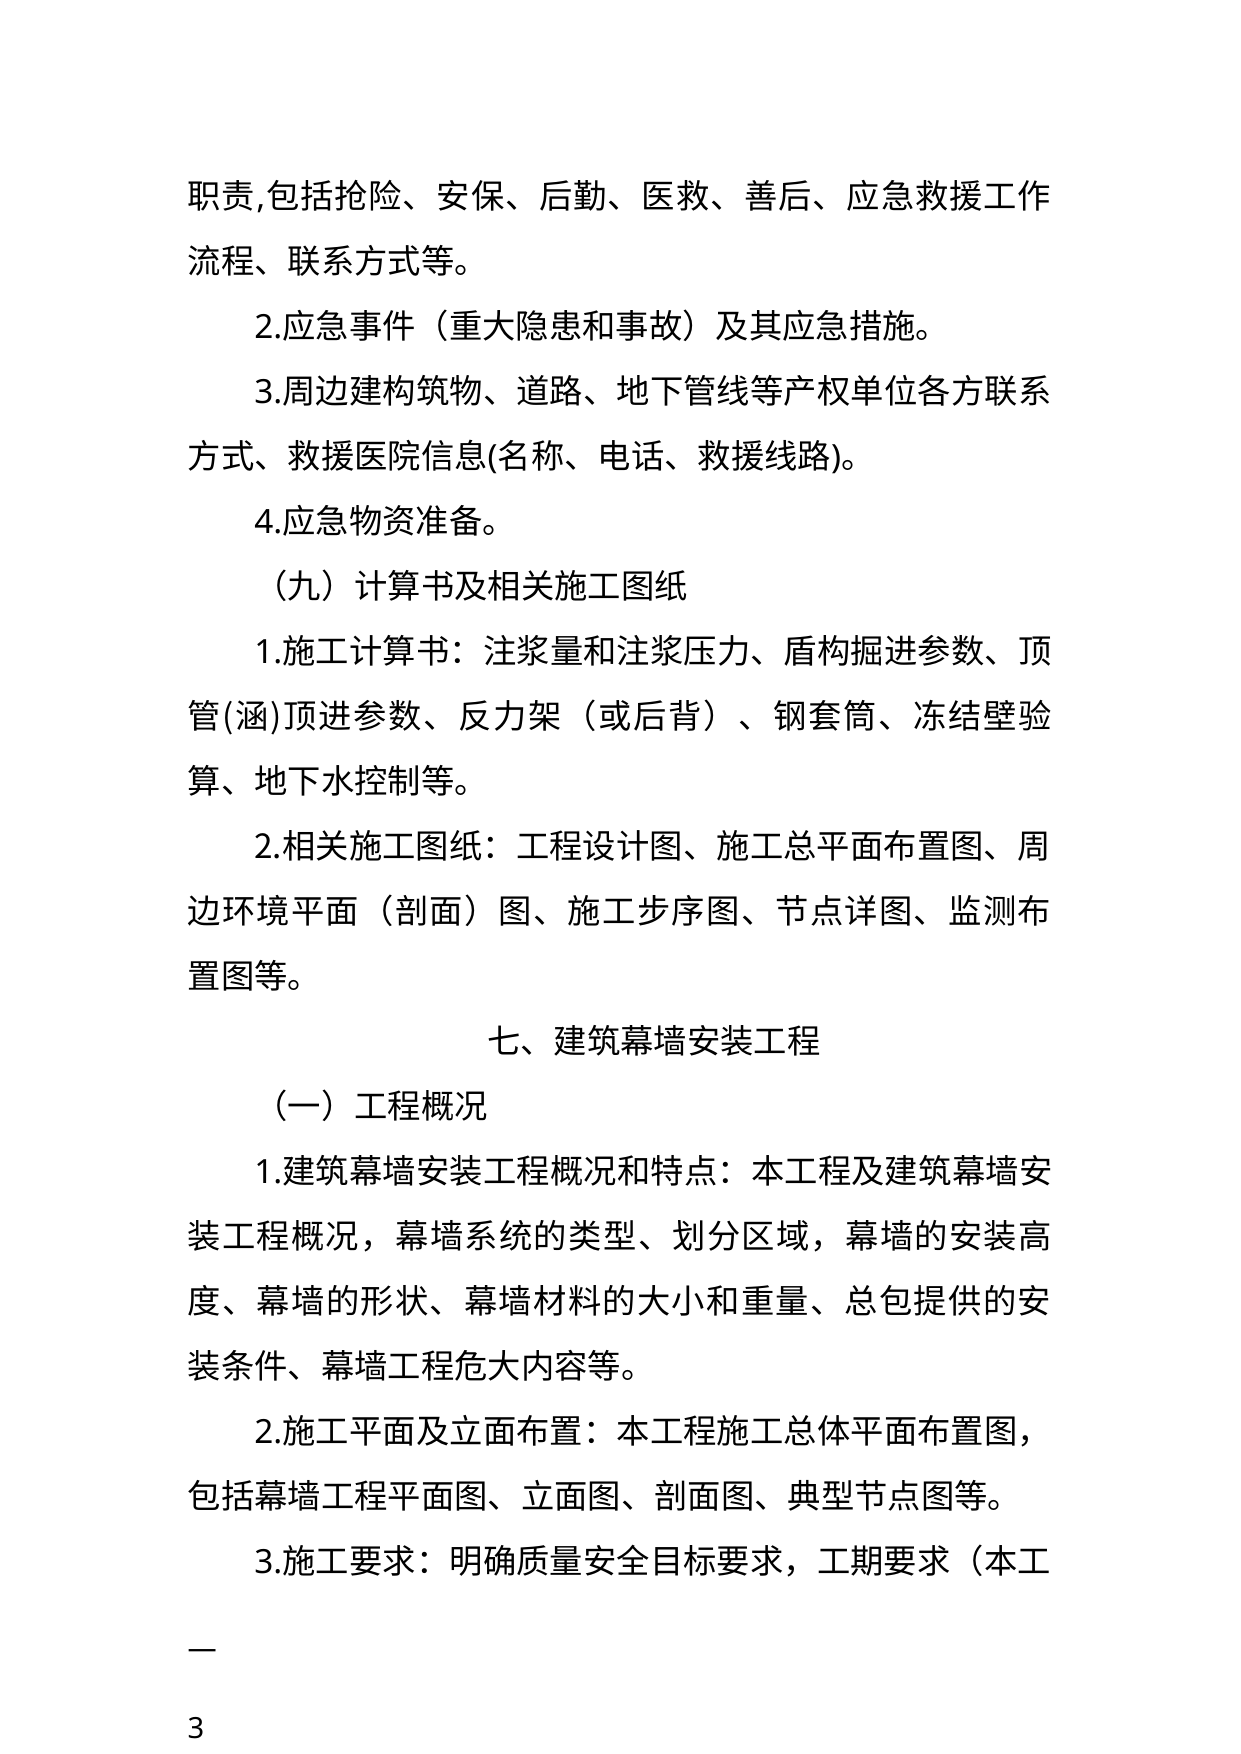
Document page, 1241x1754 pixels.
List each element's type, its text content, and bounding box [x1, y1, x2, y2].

text 1.施工计算书：注浆量和注浆压力、盾构掘进参数、顶管(涵)顶进参数、反力架（或后背）、钢套筒、冻结壁验算、地下水控制等。 [187, 617, 1053, 812]
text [187, 162, 1053, 292]
text 3.周边建构筑物、道路、地下管线等产权单位各方联系方式、救援医院信息(名称、电话、救援线路)。 [187, 357, 1053, 487]
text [187, 1527, 1053, 1592]
text 2.应急事件（重大隐患和事故）及其应急措施。 [187, 292, 1053, 357]
text （一）工程概况 [187, 1072, 1053, 1137]
text 4.应急物资准备。 [187, 487, 1053, 552]
text 七、建筑幕墙安装工程 [187, 1007, 1053, 1072]
text 2.施工平面及立面布置：本工程施工总体平面布置图，包括幕墙工程平面图、立面图、剖面图、典型节点图等。 [187, 1397, 1053, 1527]
text 2.相关施工图纸：工程设计图、施工总平面布置图、周边环境平面（剖面）图、施工步序图、节点详图、监测布置图等。 [187, 812, 1053, 1007]
text 1.建筑幕墙安装工程概况和特点：本工程及建筑幕墙安装工程概况，幕墙系统的类型、划分区域，幕墙的安装高度、幕墙的形状、幕墙材料的大小和重量、总包提供的安装条件、幕墙工程危大内容等。 [187, 1137, 1053, 1397]
text （九）计算书及相关施工图纸 [187, 552, 1053, 617]
